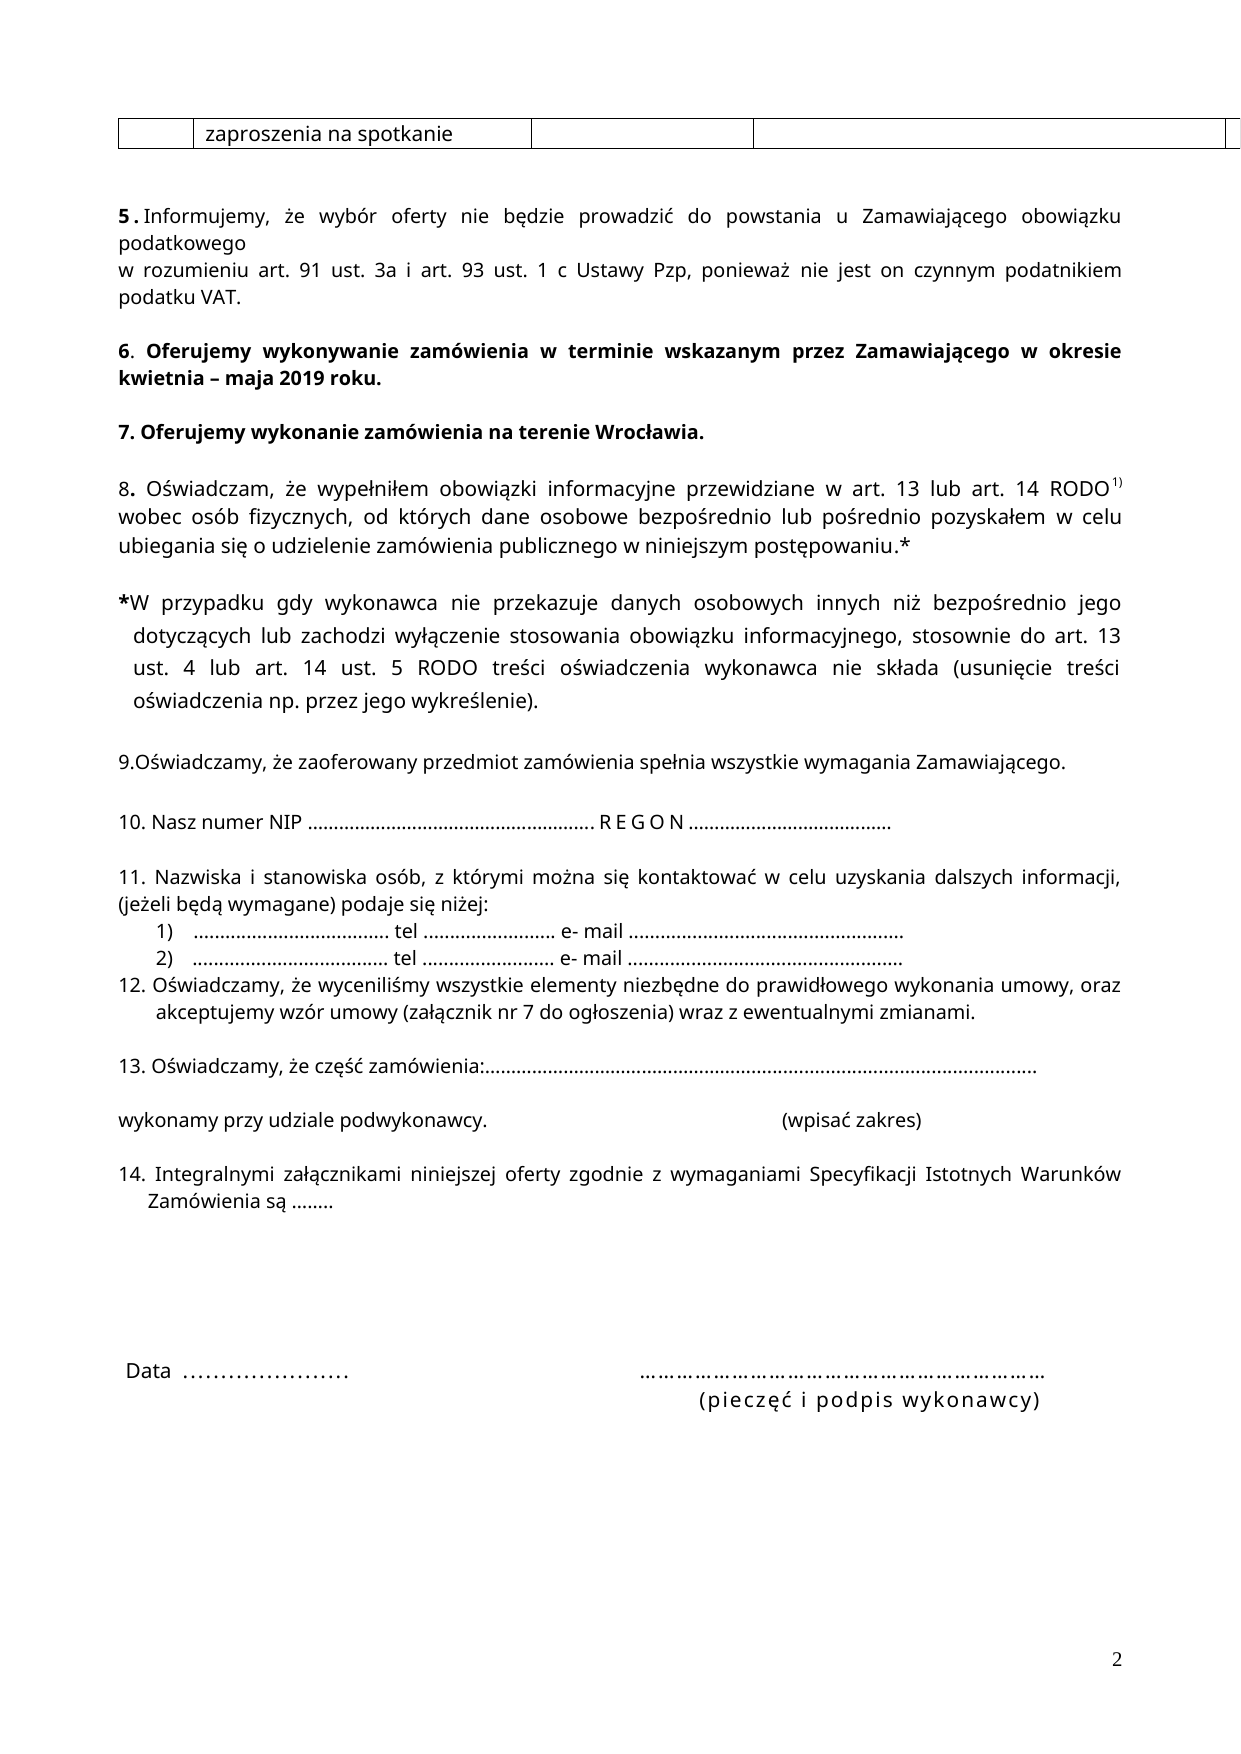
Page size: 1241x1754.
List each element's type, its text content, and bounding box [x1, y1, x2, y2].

table_cell Zaprojektowanie wzoru zaproszenia na spotkanie [194, 119, 531, 148]
text 5.Informujemy, że wybór oferty nie będzie prowadzić do powstania u Zamawiającego obowiązku podatkowego w rozumieniu art. 91 ust. 3a i art. 93 ust. 1 c Ustawy Pzp, ponieważ nie jest on czynnym podatnikiem podatku VAT. [118, 203, 1122, 311]
text 8. Oświadczam, że wypełniłem obowiązki informacyjne przewidziane w art. 13 lub art. 14 RODO1) wobec osób fizycznych, od których dane osobowe bezpośrednio lub pośrednio pozyskałem w celu ubiegania się o udzielenie zamówienia publicznego w niniejszym postępowaniu.* [118, 474, 1122, 559]
text 6. Oferujemy wykonywanie zamówienia w terminie wskazanym przez Zamawiającego w okresie kwietnia – maja 2019 roku. [118, 337, 1122, 391]
table_cell 3 [119, 119, 193, 148]
table_cell [754, 119, 1225, 148]
text 11. Nazwiska i stanowiska osób, z którymi można się kontaktować w celu uzyskania dalszych informacji, (jeżeli będą wymagane) podaje się niżej: [118, 863, 1122, 917]
list ..................................... tel ......................... e- mail .................................................... [156, 917, 1122, 944]
text 7. Oferujemy wykonanie zamówienia na terenie Wrocławia. [118, 418, 1122, 445]
text *W przypadku gdy wykonawca nie przekazuje danych osobowych innych niż bezpośrednio jego dotyczących lub zachodzi wyłączenie stosowania obowiązku informacyjnego, stosownie do art. 13 ust. 4 lub art. 14 ust. 5 RODO treści oświadczenia wykonawca nie składa (usunięcie treści oświadczenia np. przez jego wykreślenie). [118, 588, 1122, 714]
text 10. Nasz numer NIP ……………………………………………….REGON………………………………… [118, 808, 1122, 835]
list ..................................... tel ......................... e- mail .................................................... [156, 944, 1122, 971]
text 12. Oświadczamy, że wyceniliśmy wszystkie elementy niezbędne do prawidłowego wykonania umowy, oraz akceptujemy wzór umowy (załącznik nr 7 do ogłoszenia) wraz z ewentualnymi zmianami. [118, 971, 1122, 1025]
text 13. Oświadczamy, że część zamówienia:……………………………………………...................................................... [118, 1052, 1122, 1079]
text 9.Oświadczamy, że zaoferowany przedmiot zamówienia spełnia wszystkie wymagania Zamawiającego. [118, 748, 1122, 775]
table_cell x [532, 119, 753, 148]
table_cell [1226, 119, 1240, 148]
table_header Data ...................... [118, 1328, 632, 1413]
text wykonamy przy udziale podwykonawcy. (wpisać zakres) [118, 1106, 1122, 1133]
table_header ………………………………………………………… (pieczęć i podpis wykonawcy) [632, 1328, 1120, 1413]
text 14. Integralnymi załącznikami niniejszej oferty zgodnie z wymaganiami Specyfikacji Istotnych Warunków Zamówienia są …….. [118, 1160, 1122, 1214]
